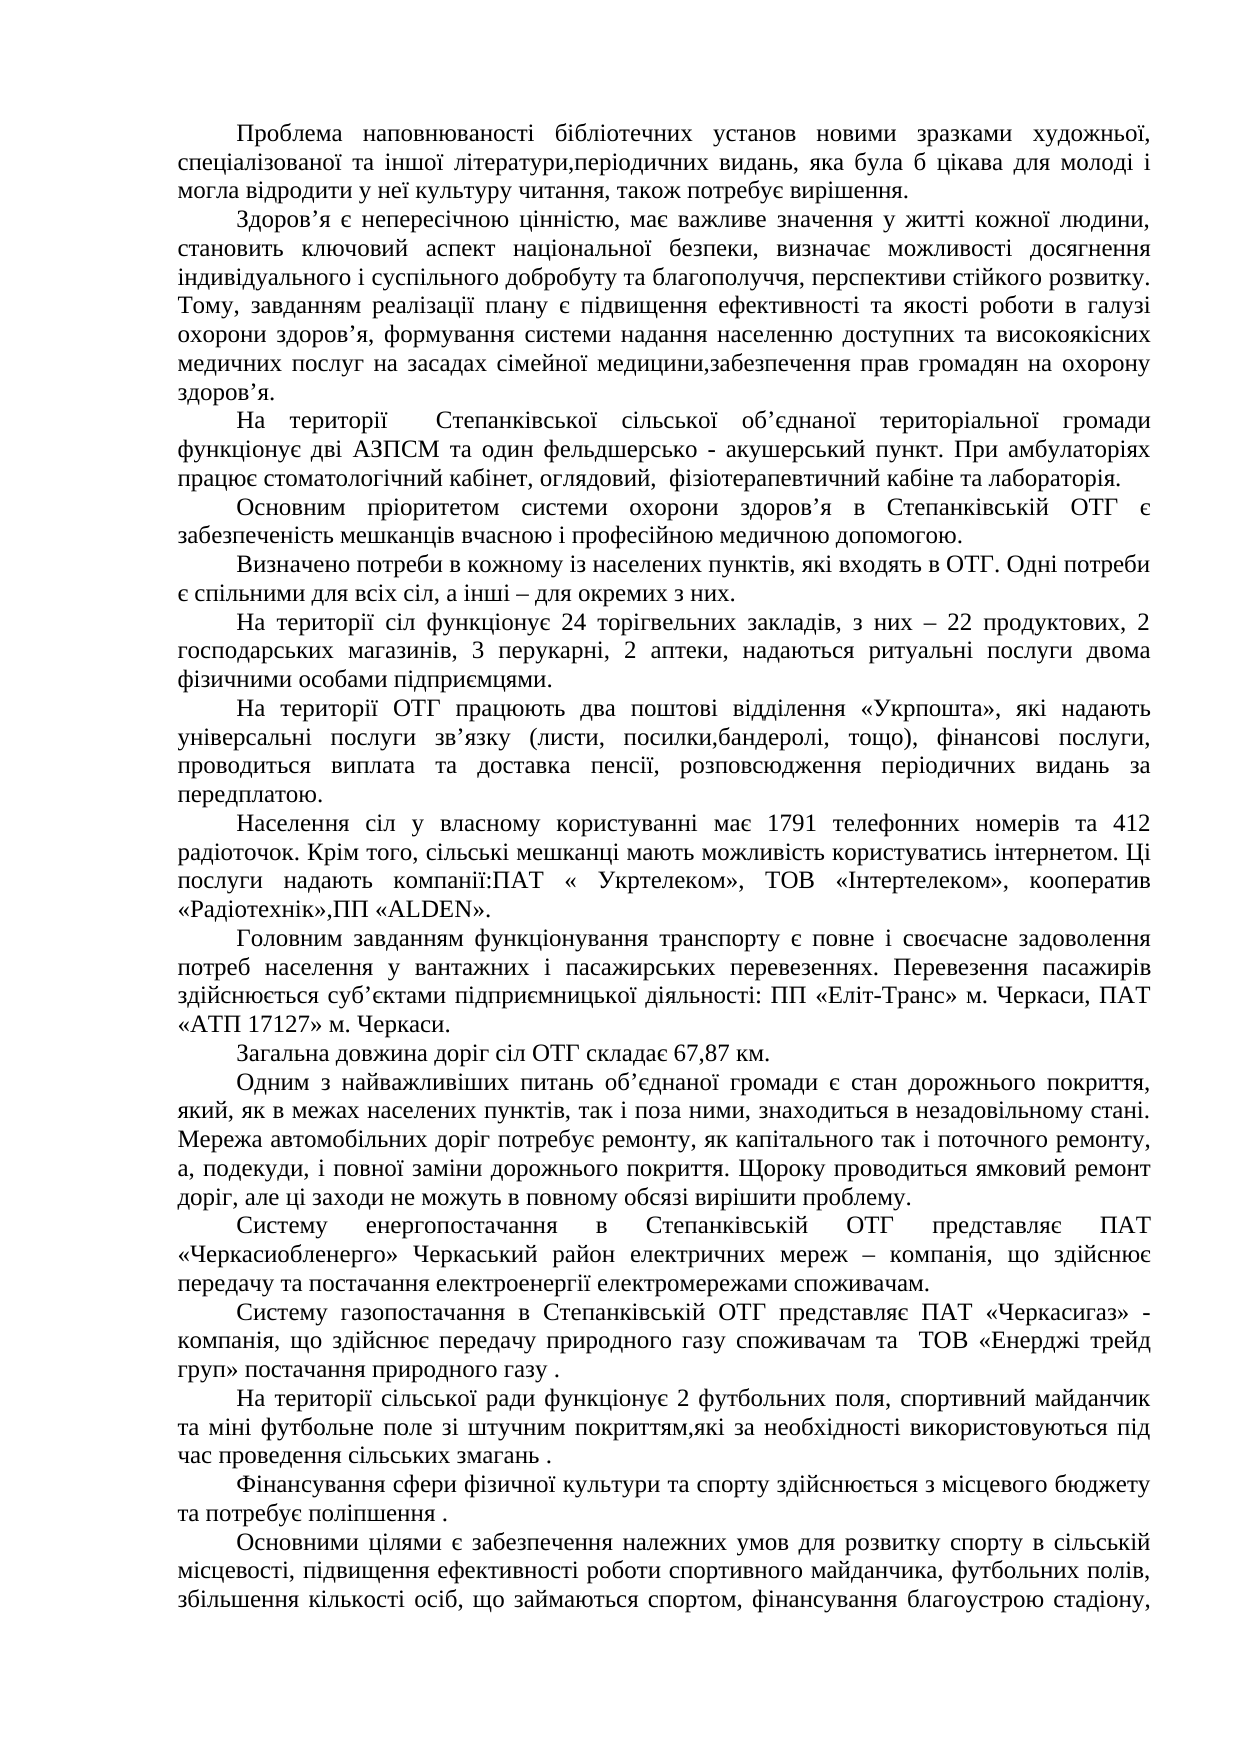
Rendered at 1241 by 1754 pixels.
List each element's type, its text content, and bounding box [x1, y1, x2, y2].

text На території сіл функціонує 24 торігвельних закладів, з них – 22 продуктових, 2 господарських магазинів, 3 перукарні, 2 аптеки, надаються ритуальні послуги двома фізичними особами підприємцями. [177, 607, 1152, 693]
text Фінансування сфери фізичної культури та спорту здійснюється з місцевого бюджету та потребує поліпшення . [177, 1469, 1152, 1527]
text На території ОТГ працюють два поштові відділення «Укрпошта», які надають універсальні послуги зв’язку (листи, посилки,бандеролі, тощо), фінансові послуги, проводиться виплата та доставка пенсії, розповсюдження періодичних видань за передплатою. [177, 693, 1152, 808]
text Систему газопостачання в Степанківській ОТГ представляє ПАТ «Черкасигаз» - компанія, що здійснює передачу природного газу споживачам та ТОВ «Енерджі трейд груп» постачання природного газу . [177, 1297, 1152, 1383]
text Здоров’я є непересічною цінністю, має важливе значення у житті кожної людини, становить ключовий аспект національної безпеки, визначає можливості досягнення індивідуального і суспільного добробуту та благополуччя, перспективи стійкого розвитку. Тому, завданням реалізації плану є підвищення ефективності та якості роботи в галузі охорони здоров’я, формування системи надання населенню доступних та високоякісних медичних послуг на засадах сімейної медицини,забезпечення прав громадян на охорону здоров’я. [177, 204, 1152, 406]
text Основним пріоритетом системи охорони здоров’я в Степанківській ОТГ є забезпеченість мешканців вчасною і професійною медичною допомогою. [177, 492, 1152, 549]
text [177, 1527, 1152, 1613]
text На території Степанківської сільської об’єднаної територіальної громади функціонує дві АЗПСМ та один фельдшерсько - акушерський пункт. При амбулаторіях працює стоматологічний кабінет, оглядовий, фізіотерапевтичний кабіне та лабораторія. [177, 406, 1152, 492]
text Одним з найважливіших питань об’єднаної громади є стан дорожнього покриття, який, як в межах населених пунктів, так і поза ними, знаходиться в незадовільному стані. Мережа автомобільних доріг потребує ремонту, як капітального так і поточного ремонту, а, подекуди, і повної заміни дорожнього покриття. Щороку проводиться ямковий ремонт доріг, але ці заходи не можуть в повному обсязі вирішити проблему. [177, 1067, 1152, 1211]
text Проблема наповнюваності бібліотечних установ новими зразками художньої, спеціалізованої та іншої літератури,періодичних видань, яка була б цікава для молоді і могла відродити у неї культуру читання, також потребує вирішення. [177, 118, 1152, 204]
text Загальна довжина доріг сіл ОТГ складає 67,87 км. [177, 1038, 1152, 1067]
text Головним завданням функціонування транспорту є повне і своєчасне задоволення потреб населення у вантажних і пасажирських перевезеннях. Перевезення пасажирів здійснюється суб’єктами підприємницької діяльності: ПП «Еліт-Транс» м. Черкаси, ПАТ «АТП 17127» м. Черкаси. [177, 923, 1152, 1038]
text Визначено потреби в кожному із населених пунктів, які входять в ОТГ. Одні потреби є спільними для всіх сіл, а інші – для окремих з них. [177, 549, 1152, 607]
text На території сільської ради функціонує 2 футбольних поля, спортивний майданчик та міні футбольне поле зі штучним покриттям,які за необхідності використовуються під час проведення сільських змагань . [177, 1383, 1152, 1469]
text Систему енергопостачання в Степанківській ОТГ представляє ПАТ «Черкасиобленерго» Черкаський район електричних мереж – компанія, що здійснює передачу та постачання електроенергії електромережами споживачам. [177, 1211, 1152, 1297]
text Населення сіл у власному користуванні має 1791 телефонних номерів та 412 радіоточок. Крім того, сільські мешканці мають можливість користуватись інтернетом. Ці послуги надають компанії:ПАТ « Укртелеком», ТОВ «Інтертелеком», кооператив «Радіотехнік»,ПП «ALDEN». [177, 808, 1152, 923]
